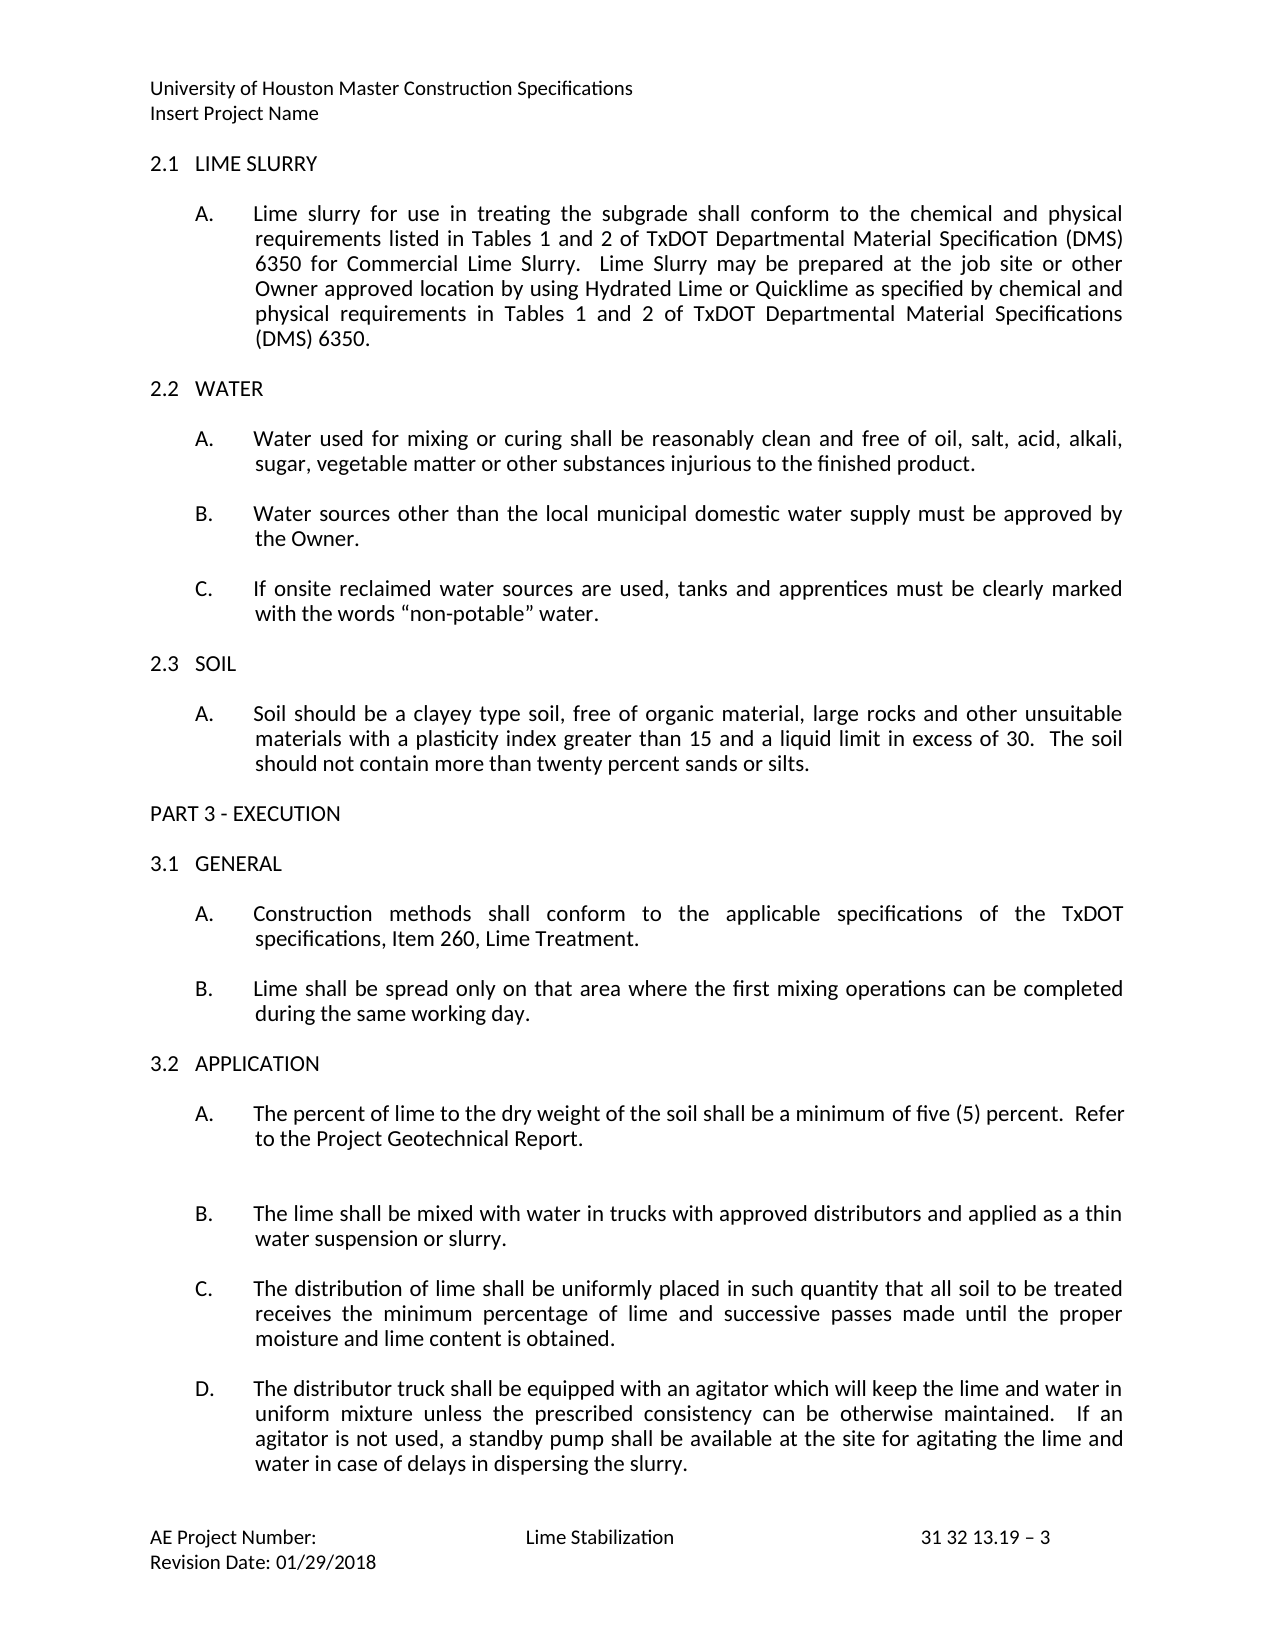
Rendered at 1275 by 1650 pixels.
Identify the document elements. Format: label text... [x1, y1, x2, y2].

list C. The distribution of lime shall be uniformly placed in such quantity that all soil to be treated receives the minimum percentage of lime and successive passes made until the proper moisture and lime content is obtained. [150, 1276, 1125, 1351]
list A. Water used for mixing or curing shall be reasonably clean and free of oil, salt, acid, alkali, sugar, vegetable matter or other substances injurious to the finished product. [150, 426, 1125, 476]
list A. Lime slurry for use in treating the subgrade shall conform to the chemical and physical requirements listed in Tables 1 and 2 of TxDOT Departmental Material Specification (DMS) 6350 for Commercial Lime Slurry. Lime Slurry may be prepared at the job site or other Owner approved location by using Hydrated Lime or Quicklime as specified by chemical and physical requirements in Tables 1 and 2 of TxDOT Departmental Material Specifications (DMS) 6350. [150, 201, 1125, 351]
list PART 3 - EXECUTION [150, 801, 1125, 826]
list B. Water sources other than the local municipal domestic water supply must be approved by the Owner. [150, 501, 1125, 551]
list 3.2 APPLICATION [150, 1051, 1125, 1076]
list B. Lime shall be spread only on that area where the first mixing operations can be completed during the same working day. [150, 976, 1125, 1026]
list A. Soil should be a clayey type soil, free of organic material, large rocks and other unsuitable materials with a plasticity index greater than 15 and a liquid limit in excess of 30. The soil should not contain more than twenty percent sands or silts. [150, 701, 1125, 776]
list 2.3 SOIL [150, 651, 1125, 676]
list 2.2 WATER [150, 376, 1125, 401]
list A. The percent of lime to the dry weight of the soil shall be a minimum of five (5) percent. Refer to the Project Geotechnical Report. [150, 1101, 1125, 1151]
list A. Construction methods shall conform to the applicable specifications of the TxDOT specifications, Item 260, Lime Treatment. [150, 901, 1125, 951]
list 3.1 GENERAL [150, 851, 1125, 876]
list C. If onsite reclaimed water sources are used, tanks and apprentices must be clearly marked with the words “non-potable” water. [150, 576, 1125, 626]
list D. The distributor truck shall be equipped with an agitator which will keep the lime and water in uniform mixture unless the prescribed consistency can be otherwise maintained. If an agitator is not used, a standby pump shall be available at the site for agitating the lime and water in case of delays in dispersing the slurry. [150, 1376, 1125, 1476]
list B. The lime shall be mixed with water in trucks with approved distributors and applied as a thin water suspension or slurry. [150, 1201, 1125, 1251]
list 2.1 LIME SLURRY [150, 151, 1125, 176]
